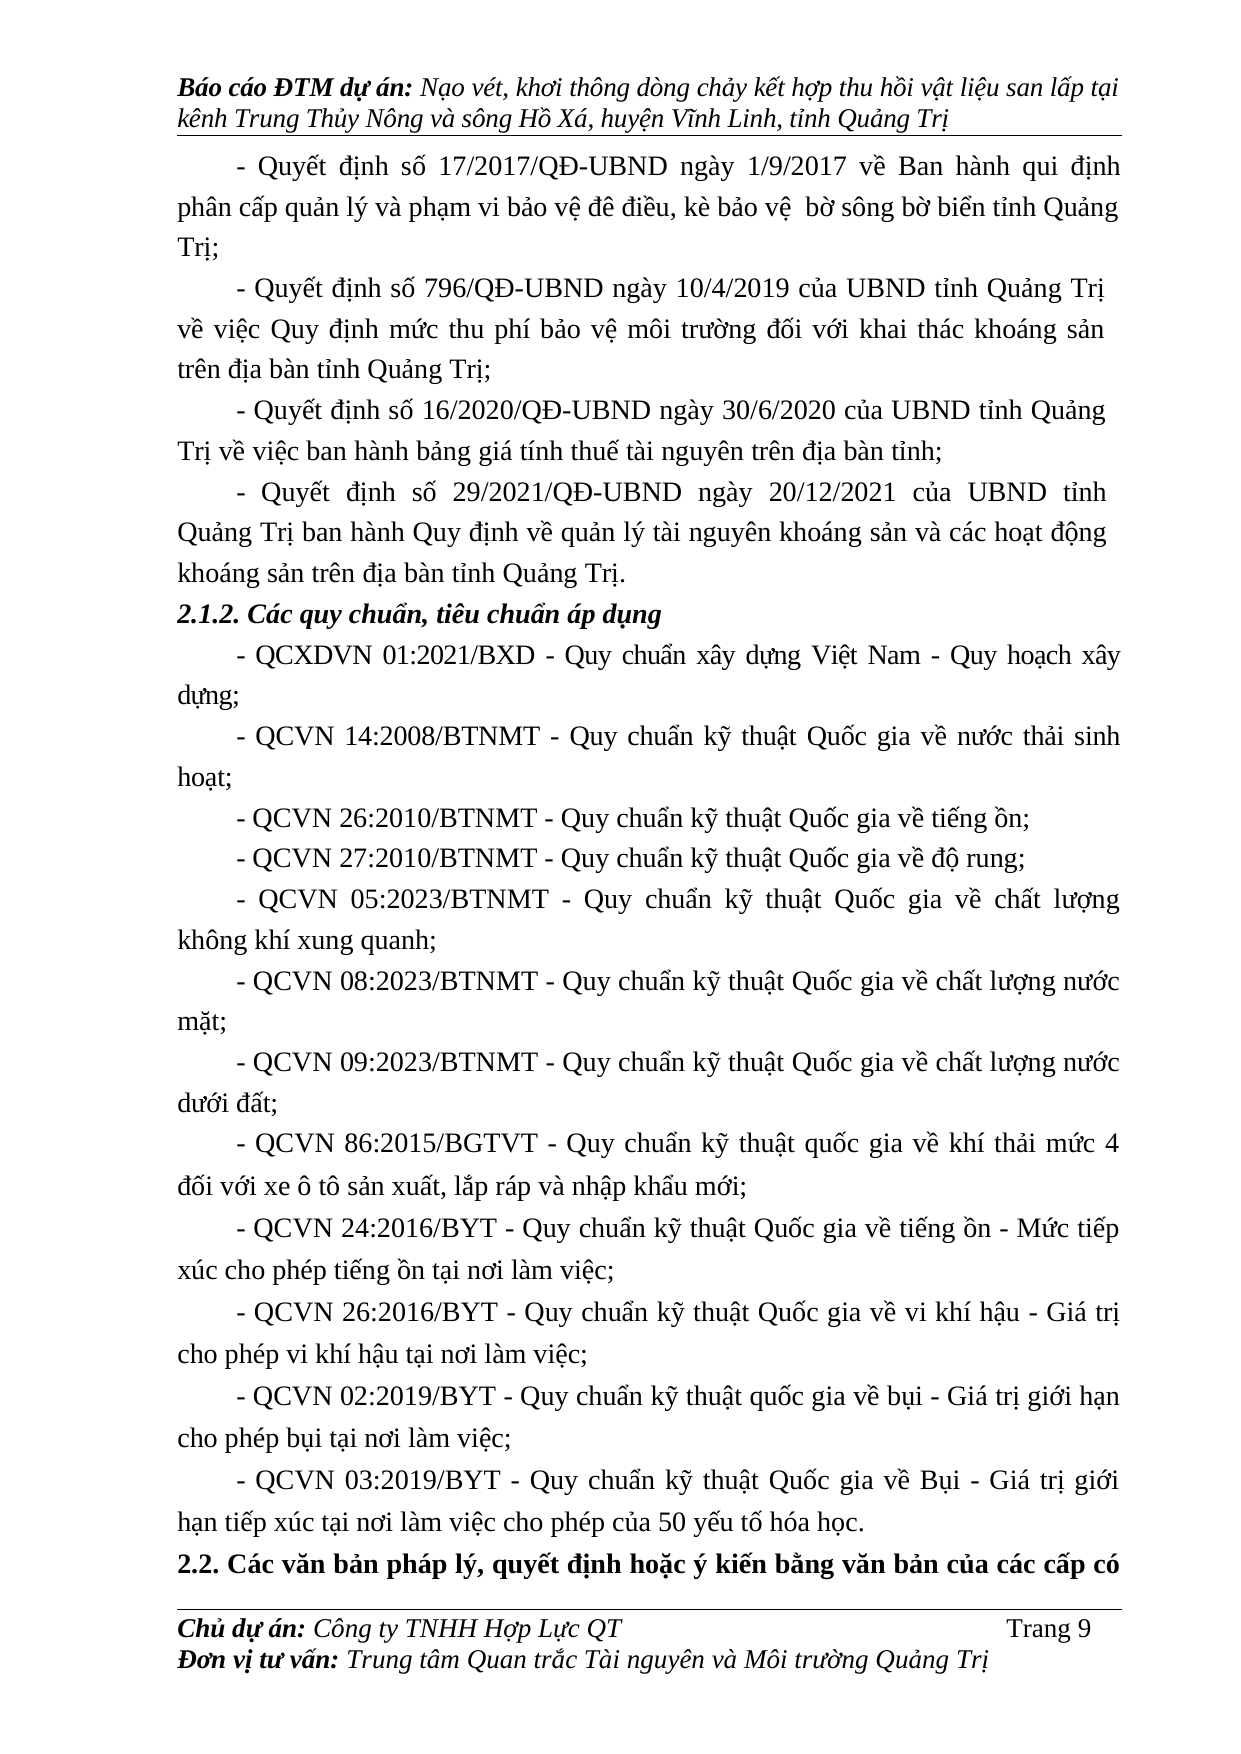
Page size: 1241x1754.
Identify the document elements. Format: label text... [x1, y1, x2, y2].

subtitle 2.2. Các văn bản pháp lý, quyết định hoặc ý kiến bằng văn bản của các cấp có thẩm quyền liên quan đến Dự án [177, 1547, 1122, 1580]
text - QCVN 24:2016/BYT - Quy chuẩn kỹ thuật Quốc gia về tiếng ồn - Mức tiếp xúc cho phép tiếng ồn tại nơi làm việc; [177, 1211, 1122, 1285]
text - QCVN 09:2023/BTNMT - Quy chuẩn kỹ thuật Quốc gia về chất lượng nước dưới đất; [177, 1045, 1122, 1118]
text - QCVN 26:2010/BTNMT - Quy chuẩn kỹ thuật Quốc gia về tiếng ồn; [177, 801, 1122, 833]
text - Quyết định số 16/2020/QĐ-UBND ngày 30/6/2020 của UBND tỉnh Quảng Trị về việc ban hành bảng giá tính thuế tài nguyên trên địa bàn tỉnh; [177, 393, 1107, 466]
text - QCVN 08:2023/BTNMT - Quy chuẩn kỹ thuật Quốc gia về chất lượng nước mặt; [177, 963, 1122, 1037]
text - Quyết định số 29/2021/QĐ-UBND ngày 20/12/2021 của UBND tỉnh Quảng Trị ban hành Quy định về quản lý tài nguyên khoáng sản và các hoạt động khoáng sản trên địa bàn tỉnh Quảng Trị. [177, 475, 1107, 589]
text - QCVN 27:2010/BTNMT - Quy chuẩn kỹ thuật Quốc gia về độ rung; [177, 841, 1122, 874]
text - Quyết định số 796/QĐ-UBND ngày 10/4/2019 của UBND tỉnh Quảng Trị về việc Quy định mức thu phí bảo vệ môi trường đối với khai thác khoáng sản trên địa bàn tỉnh Quảng Trị; [177, 271, 1107, 385]
text - QCVN 86:2015/BGTVT - Quy chuẩn kỹ thuật quốc gia về khí thải mức 4 đối với xe ô tô sản xuất, lắp ráp và nhập khẩu mới; [177, 1126, 1122, 1201]
text - QCVN 03:2019/BYT - Quy chuẩn kỹ thuật Quốc gia về Bụi - Giá trị giới hạn tiếp xúc tại nơi làm việc cho phép của 50 yếu tố hóa học. [177, 1463, 1122, 1538]
subtitle 2.1.2. Các quy chuẩn, tiêu chuẩn áp dụng [177, 597, 1122, 629]
text - QCVN 05:2023/BTNMT - Quy chuẩn kỹ thuật Quốc gia về chất lượng không khí xung quanh; [177, 882, 1122, 955]
text - QCVN 26:2016/BYT - Quy chuẩn kỹ thuật Quốc gia về vi khí hậu - Giá trị cho phép vi khí hậu tại nơi làm việc; [177, 1295, 1122, 1369]
text - QCVN 14:2008/BTNMT - Quy chuẩn kỹ thuật Quốc gia về nước thải sinh hoạt; [177, 719, 1122, 792]
text - Quyết định số 17/2017/QĐ-UBND ngày 1/9/2017 về Ban hành qui định phân cấp quản lý và phạm vi bảo vệ đê điều, kè bảo vệ bờ sông bờ biển tỉnh Quảng Trị; [177, 149, 1122, 263]
text - QCVN 02:2019/BYT - Quy chuẩn kỹ thuật quốc gia về bụi - Giá trị giới hạn cho phép bụi tại nơi làm việc; [177, 1379, 1122, 1453]
text - QCXDVN 01:2021/BXD - Quy chuẩn xây dựng Việt Nam - Quy hoạch xây dựng; [177, 638, 1122, 711]
